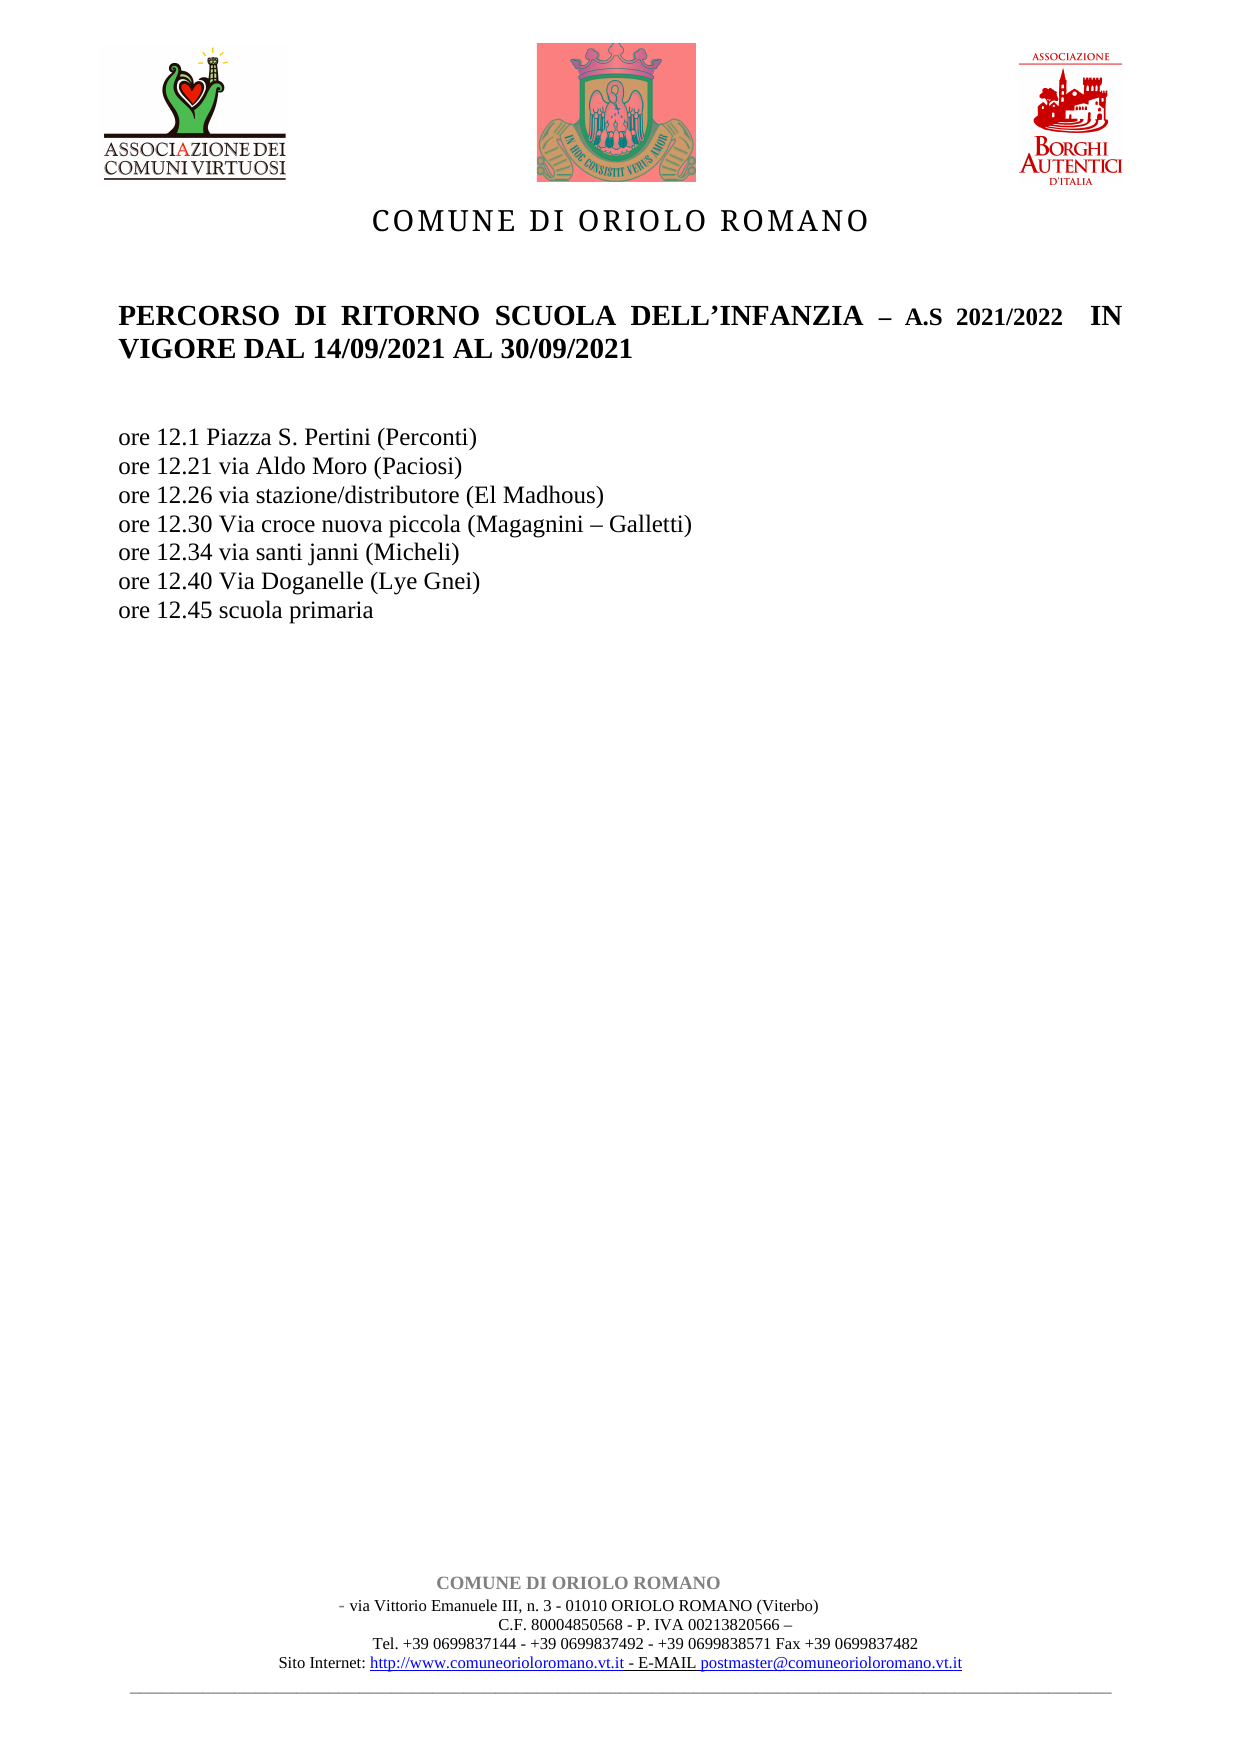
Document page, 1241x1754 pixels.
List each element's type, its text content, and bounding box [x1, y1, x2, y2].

picture [99, 44, 288, 185]
text ore 12.34 via santi janni (Micheli) [118, 537, 1122, 566]
text ore 12.26 via stazione/distributore (El Madhous) [118, 480, 1122, 509]
text ore 12.21 via Aldo Moro (Paciosi) [118, 451, 1122, 480]
text ore 12.45 scuola primaria [118, 595, 1122, 624]
text ore 12.1 Piazza S. Pertini (Perconti) [118, 422, 1122, 451]
text ore 12.40 Via Doganelle (Lye Gnei) [118, 566, 1122, 595]
text ore 12.30 Via croce nuova piccola (Magagnini – Galletti) [118, 509, 1122, 537]
picture [1018, 53, 1123, 185]
picture [536, 43, 696, 182]
text PERCORSO DI RITORNO SCUOLA DELL’INFANZIA – A.S 2021/2022 IN VIGORE DAL 14/09/2021 AL 30/09/2021 [118, 298, 1122, 365]
